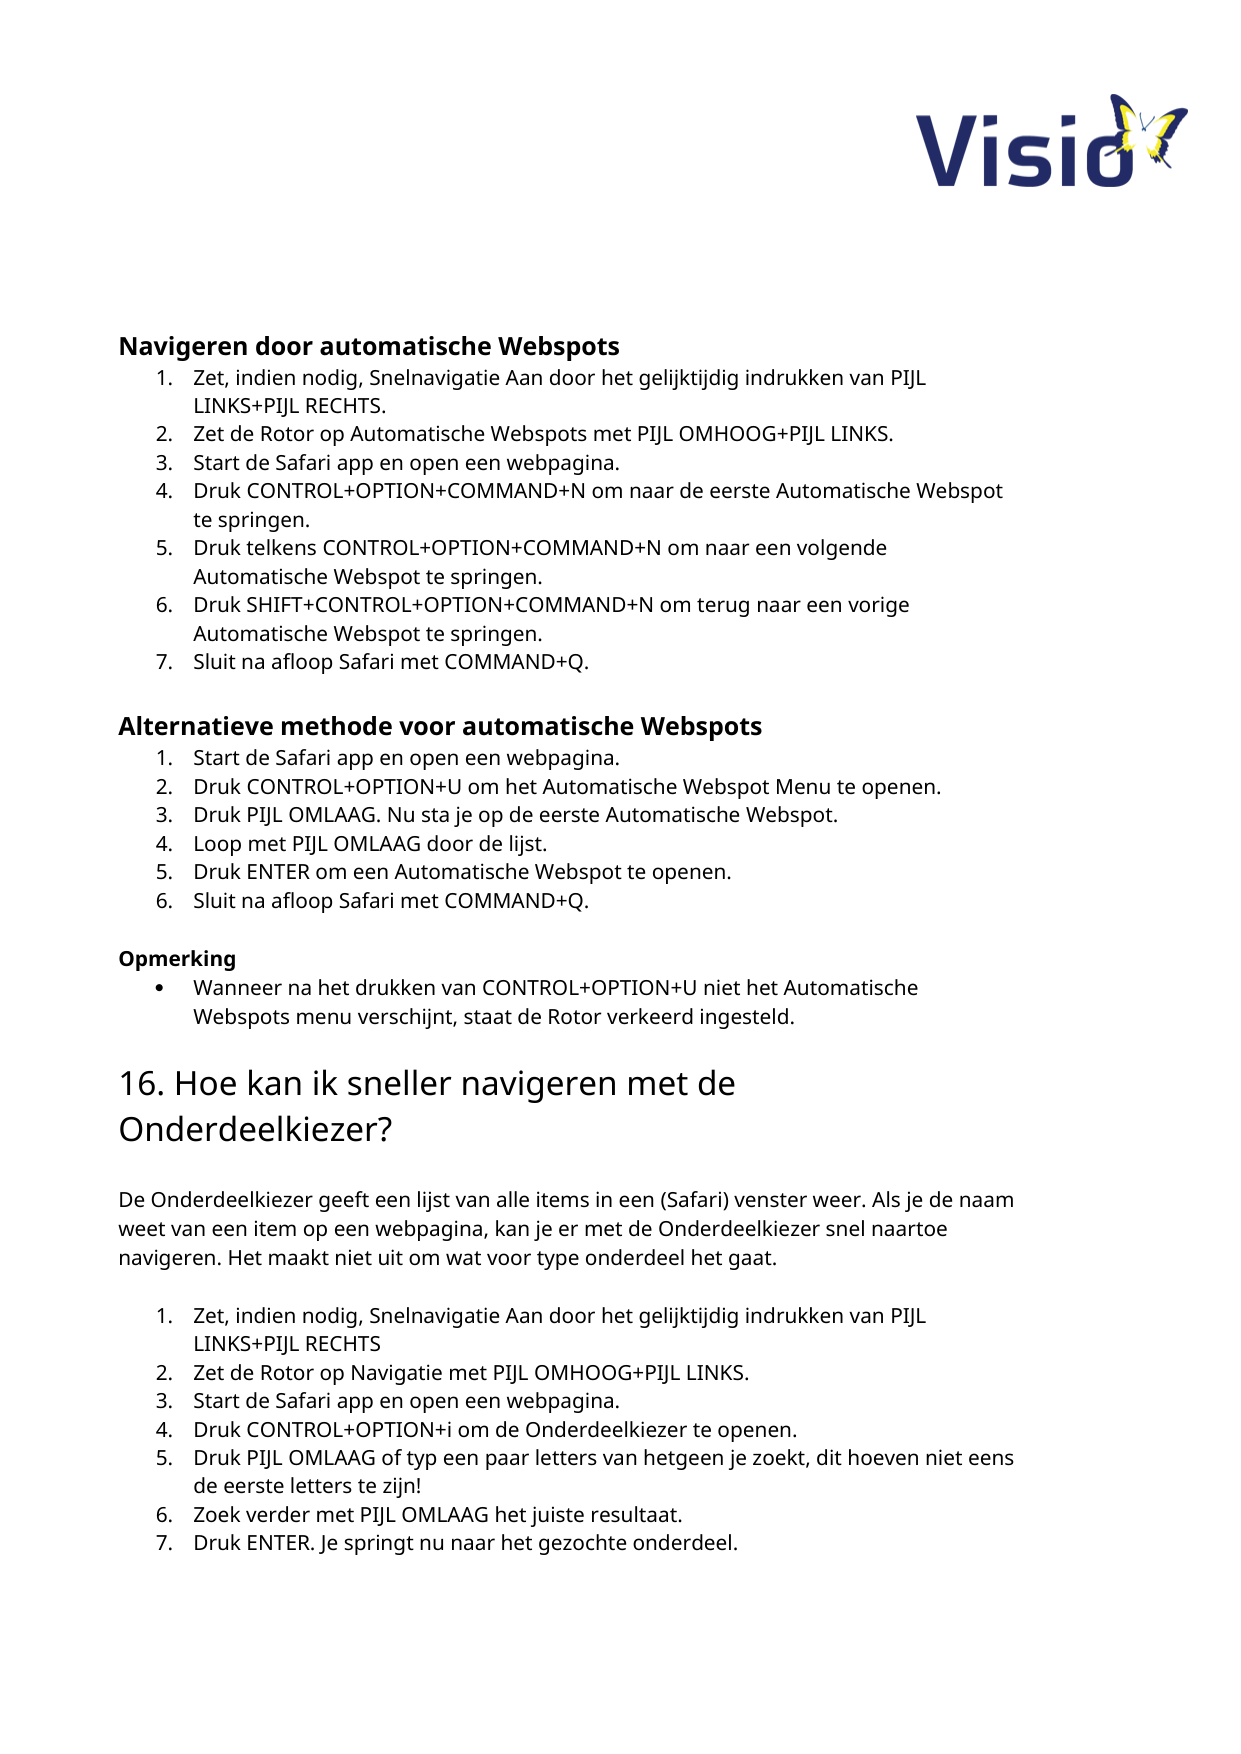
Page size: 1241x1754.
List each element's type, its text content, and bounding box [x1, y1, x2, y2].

list Druk PIJL OMLAAG of typ een paar letters van hetgeen je zoekt, dit hoeven niet eens de eerste letters te zijn! [156, 1443, 1016, 1500]
list Zet, indien nodig, Snelnavigatie Aan door het gelijktijdig indrukken van PIJL LINKS+PIJL RECHTS. [156, 363, 1016, 419]
list Druk CONTROL+OPTION+i om de Onderdeelkiezer te openen. [156, 1415, 1016, 1443]
picture [904, 89, 1199, 190]
list Start de Safari app en open een webpagina. [156, 1386, 1016, 1415]
list Zet, indien nodig, Snelnavigatie Aan door het gelijktijdig indrukken van PIJL LINKS+PIJL RECHTS [156, 1301, 1016, 1358]
list Start de Safari app en open een webpagina. [156, 742, 1016, 771]
subtitle Navigeren door automatische Webspots [118, 329, 1016, 363]
list Druk ENTER. Je springt nu naar het gezochte onderdeel. [156, 1528, 1016, 1557]
list Druk CONTROL+OPTION+COMMAND+N om naar de eerste Automatische Webspot te springen. [156, 476, 1016, 533]
list Sluit na afloop Safari met COMMAND+Q. [156, 886, 1016, 914]
list Zet de Rotor op Automatische Webspots met PIJL OMHOOG+PIJL LINKS. [156, 419, 1016, 448]
list Druk PIJL OMLAAG. Nu sta je op de eerste Automatische Webspot. [156, 801, 1016, 829]
list Sluit na afloop Safari met COMMAND+Q. [156, 647, 1016, 676]
list Druk ENTER om een Automatische Webspot te openen. [156, 857, 1016, 886]
text Opmerking [118, 943, 1016, 973]
list Druk CONTROL+OPTION+U om het Automatische Webspot Menu te openen. [156, 771, 1016, 801]
list Zoek verder met PIJL OMLAAG het juiste resultaat. [156, 1500, 1016, 1528]
subtitle 16. Hoe kan ik sneller navigeren met de Onderdeelkiezer? [118, 1060, 1016, 1151]
list Wanneer na het drukken van CONTROL+OPTION+U niet het Automatische Webspots menu verschijnt, staat de Rotor verkeerd ingesteld. [156, 973, 1016, 1031]
text De Onderdeelkiezer geeft een lijst van alle items in een (Safari) venster weer. Als je de naam weet van een item op een webpagina, kan je er met de Onderdeelkiezer snel naartoe navigeren. Het maakt niet uit om wat voor type onderdeel het gaat. [118, 1184, 1016, 1272]
list Druk telkens CONTROL+OPTION+COMMAND+N om naar een volgende Automatische Webspot te springen. [156, 533, 1016, 590]
list Loop met PIJL OMLAAG door de lijst. [156, 829, 1016, 857]
list Zet de Rotor op Navigatie met PIJL OMHOOG+PIJL LINKS. [156, 1358, 1016, 1386]
list Start de Safari app en open een webpagina. [156, 448, 1016, 476]
list Druk SHIFT+CONTROL+OPTION+COMMAND+N om terug naar een vorige Automatische Webspot te springen. [156, 590, 1016, 647]
subtitle Alternatieve methode voor automatische Webspots [118, 708, 1016, 742]
